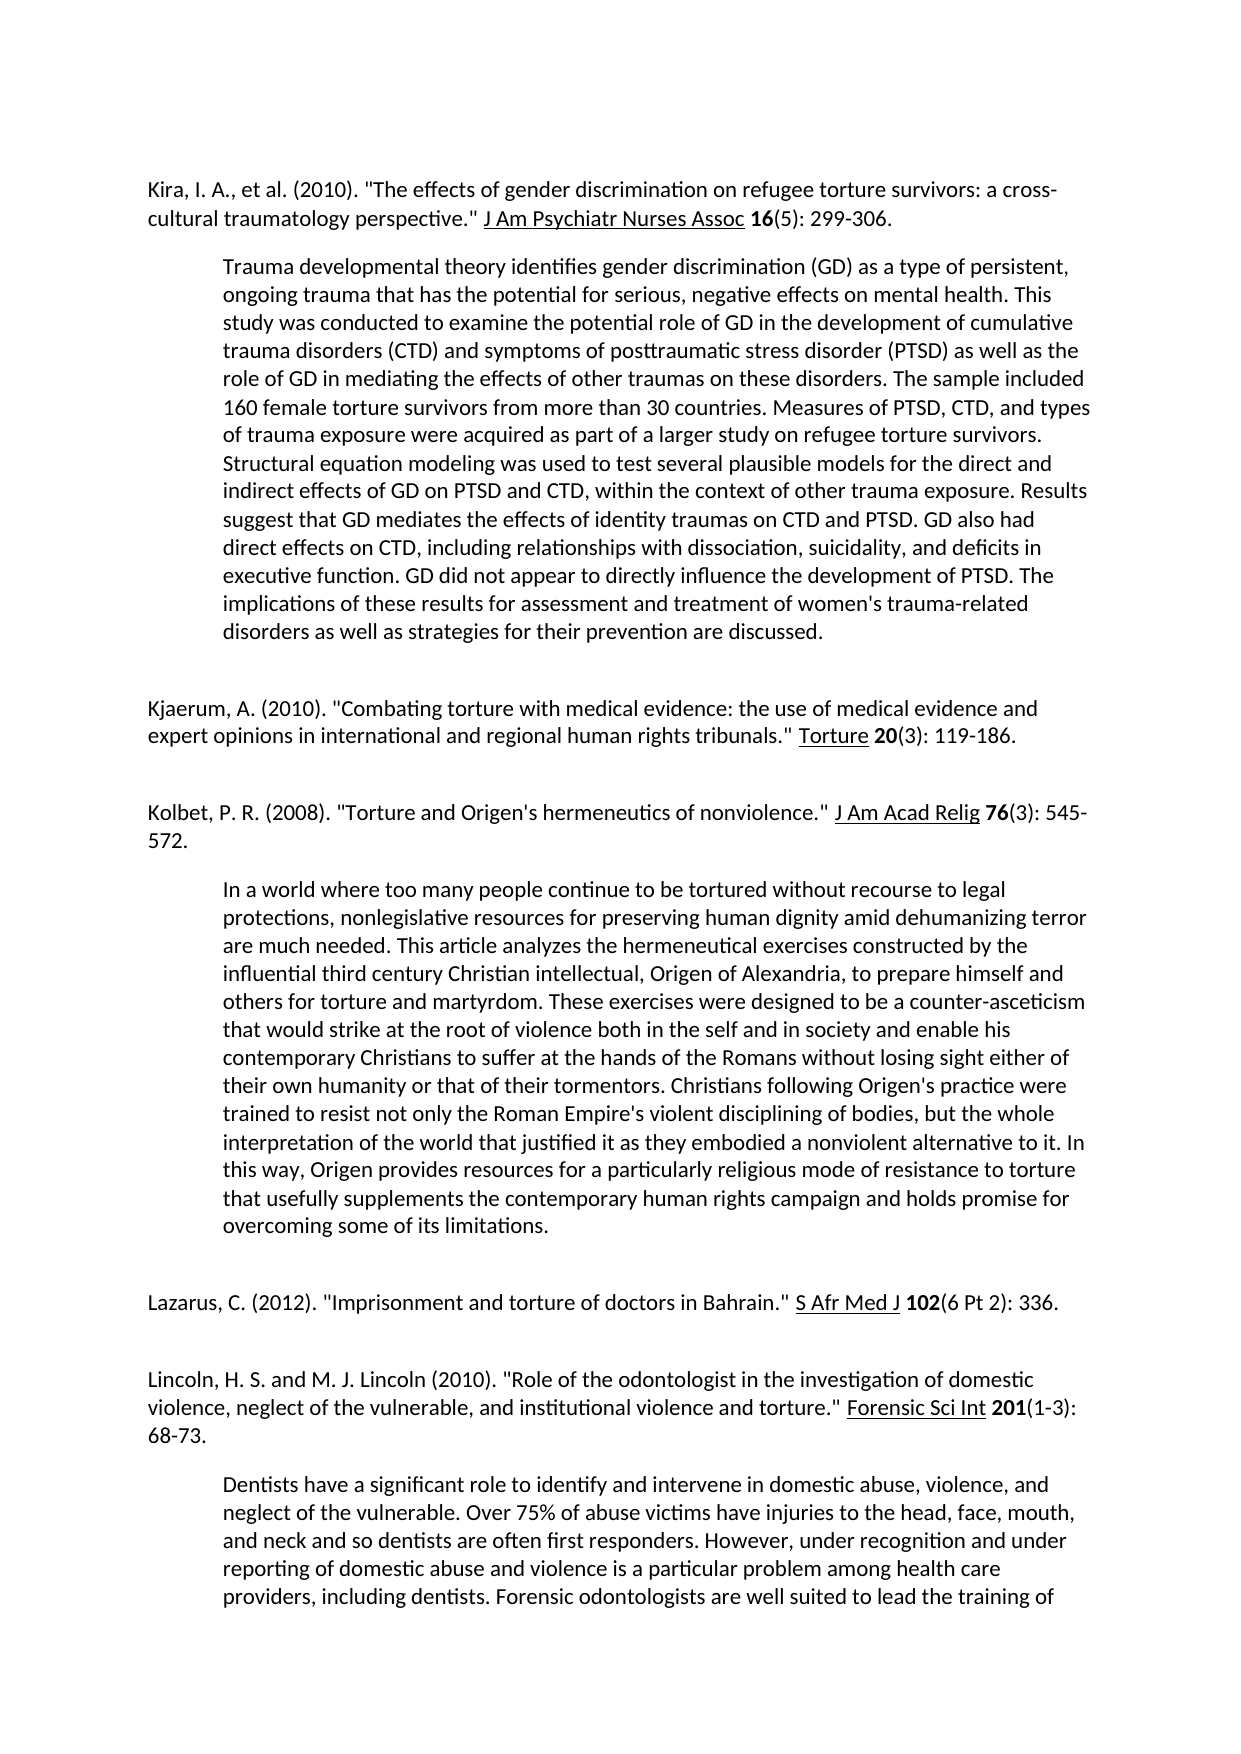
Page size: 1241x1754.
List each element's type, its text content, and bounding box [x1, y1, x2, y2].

text In a world where too many people continue to be tortured without recourse to legal protections, nonlegislative resources for preserving human dignity amid dehumanizing terror are much needed. This article analyzes the hermeneutical exercises constructed by the influential third century Christian intellectual, Origen of Alexandria, to prepare himself and others for torture and martyrdom. These exercises were designed to be a counter-asceticism that would strike at the root of violence both in the self and in society and enable his contemporary Christians to suffer at the hands of the Romans without losing sight either of their own humanity or that of their tormentors. Christians following Origen's practice were trained to resist not only the Roman Empire's violent disciplining of bodies, but the whole interpretation of the world that justified it as they embodied a nonviolent alternative to it. In this way, Origen provides resources for a particularly religious mode of resistance to torture that usefully supplements the contemporary human rights campaign and holds promise for overcoming some of its limitations. [148, 875, 1093, 1240]
text Kolbet, P. R. (2008). "Torture and Origen's hermeneutics of nonviolence." J Am Acad Relig 76(3): 545-572. [148, 798, 1093, 854]
text Kira, I. A., et al. (2010). "The effects of gender discrimination on refugee torture survivors: a cross-cultural traumatology perspective." J Am Psychiatr Nurses Assoc 16(5): 299-306. [148, 176, 1093, 232]
text Lincoln, H. S. and M. J. Lincoln (2010). "Role of the odontologist in the investigation of domestic violence, neglect of the vulnerable, and institutional violence and torture." Forensic Sci Int 201(1-3): 68-73. [148, 1365, 1093, 1449]
text Kjaerum, A. (2010). "Combating torture with medical evidence: the use of medical evidence and expert opinions in international and regional human rights tribunals." Torture 20(3): 119-186. [148, 694, 1093, 750]
text Lazarus, C. (2012). "Imprisonment and torture of doctors in Bahrain." S Afr Med J 102(6 Pt 2): 336. [148, 1288, 1093, 1317]
text Trauma developmental theory identifies gender discrimination (GD) as a type of persistent, ongoing trauma that has the potential for serious, negative effects on mental health. This study was conducted to examine the potential role of GD in the development of cumulative trauma disorders (CTD) and symptoms of posttraumatic stress disorder (PTSD) as well as the role of GD in mediating the effects of other traumas on these disorders. The sample included 160 female torture survivors from more than 30 countries. Measures of PTSD, CTD, and types of trauma exposure were acquired as part of a larger study on refugee torture survivors. Structural equation modeling was used to test several plausible models for the direct and indirect effects of GD on PTSD and CTD, within the context of other trauma exposure. Results suggest that GD mediates the effects of identity traumas on CTD and PTSD. GD also had direct effects on CTD, including relationships with dissociation, suicidality, and deficits in executive function. GD did not appear to directly influence the development of PTSD. The implications of these results for assessment and treatment of women's trauma-related disorders as well as strategies for their prevention are discussed. [148, 252, 1093, 645]
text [148, 1470, 1093, 1610]
